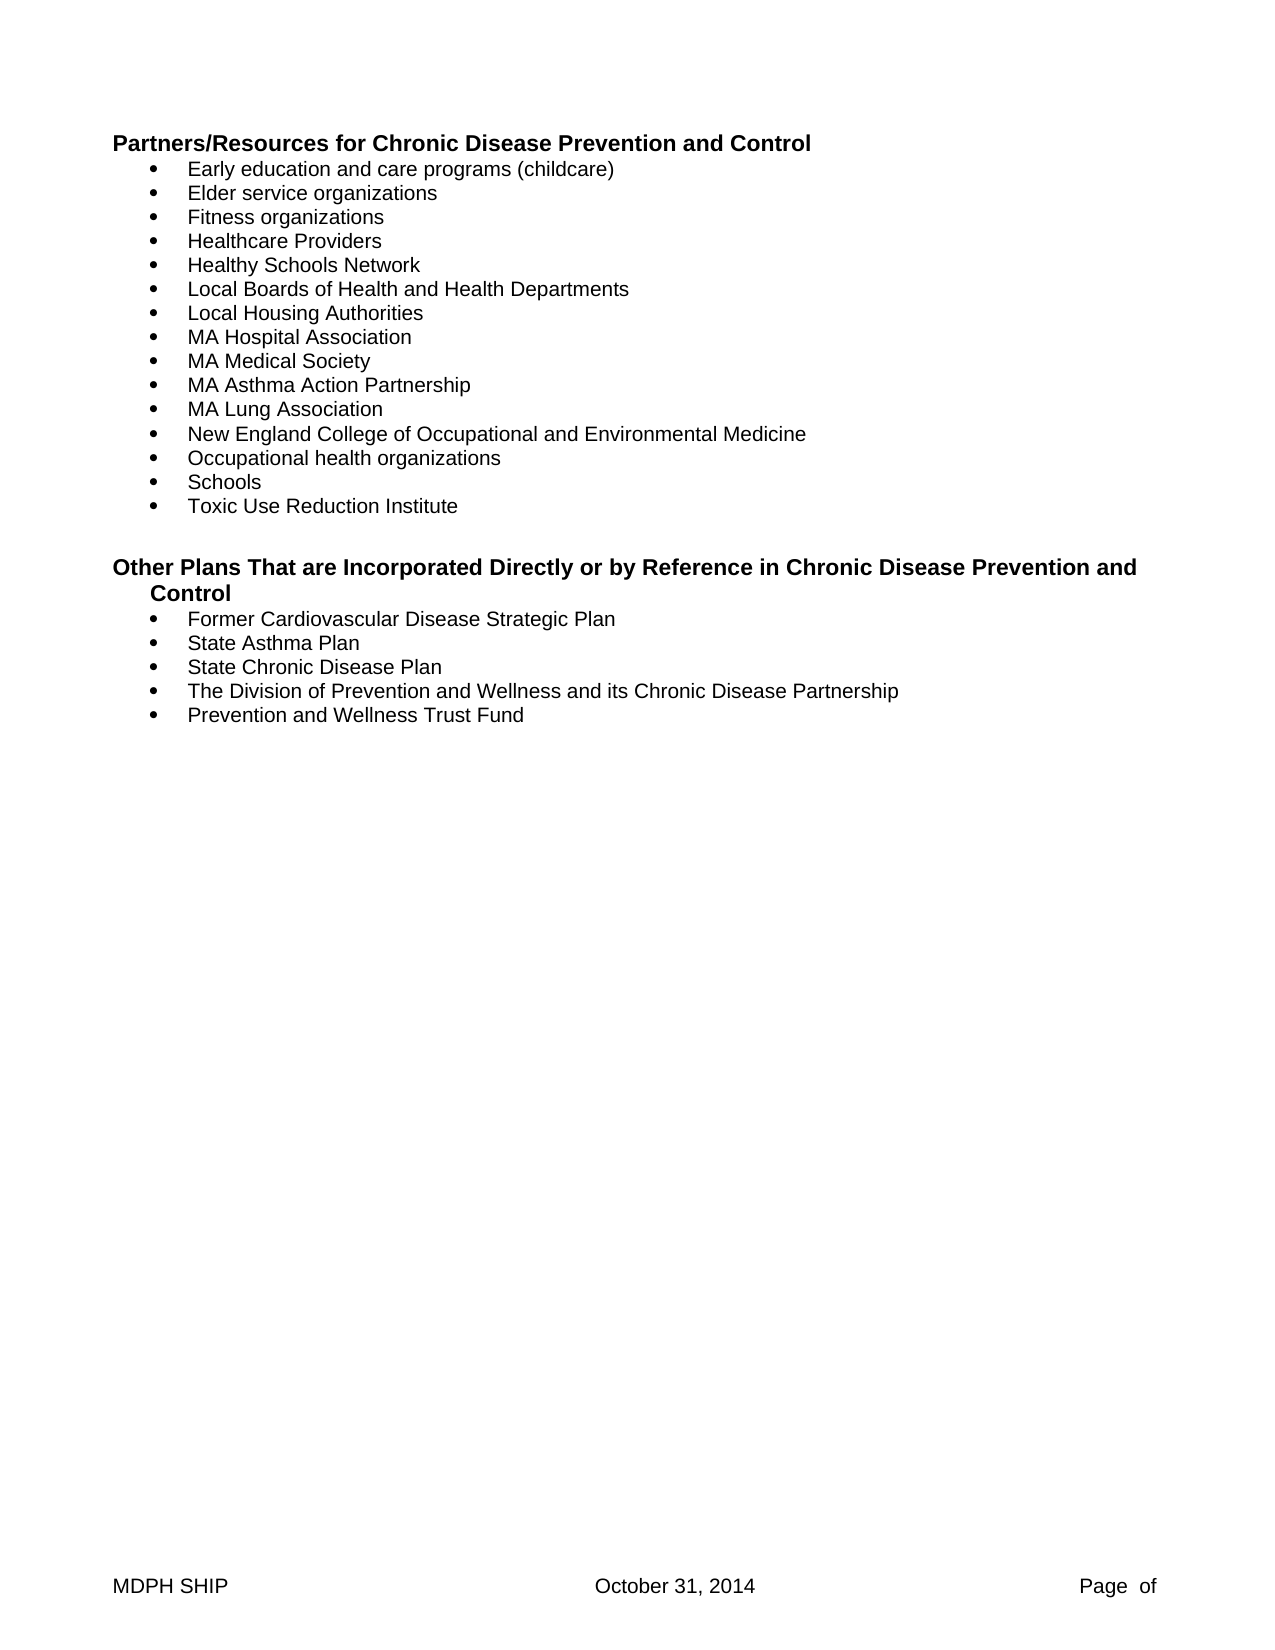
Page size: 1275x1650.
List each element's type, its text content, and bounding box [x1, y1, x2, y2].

text New England College of Occupational and Environmental Medicine [150, 421, 1162, 445]
text Former Cardiovascular Disease Strategic Plan [150, 607, 1162, 631]
text Elder service organizations [150, 181, 1162, 205]
text Schools [150, 469, 1162, 493]
text Local Housing Authorities [150, 301, 1162, 325]
text MA Asthma Action Partnership [150, 373, 1162, 397]
text Toxic Use Reduction Institute [150, 493, 1162, 518]
text MA Hospital Association [150, 325, 1162, 349]
text MA Medical Society [150, 349, 1162, 373]
text Occupational health organizations [150, 445, 1162, 469]
text State Asthma Plan [150, 631, 1162, 655]
text Local Boards of Health and Health Departments [150, 277, 1162, 301]
text State Chronic Disease Plan [150, 655, 1162, 679]
text The Division of Prevention and Wellness and its Chronic Disease Partnership [150, 679, 1162, 703]
text Healthy Schools Network [150, 253, 1162, 277]
text Healthcare Providers [150, 229, 1162, 253]
text Fitness organizations [150, 205, 1162, 229]
title Partners/Resources for Chronic Disease Prevention and Control [112, 130, 1162, 157]
text Prevention and Wellness Trust Fund [150, 703, 1162, 727]
text MA Lung Association [150, 397, 1162, 421]
text Early education and care programs (childcare) [150, 157, 1162, 181]
title Other Plans That are Incorporated Directly or by Reference in Chronic Disease Prevention and Control [112, 554, 1162, 607]
